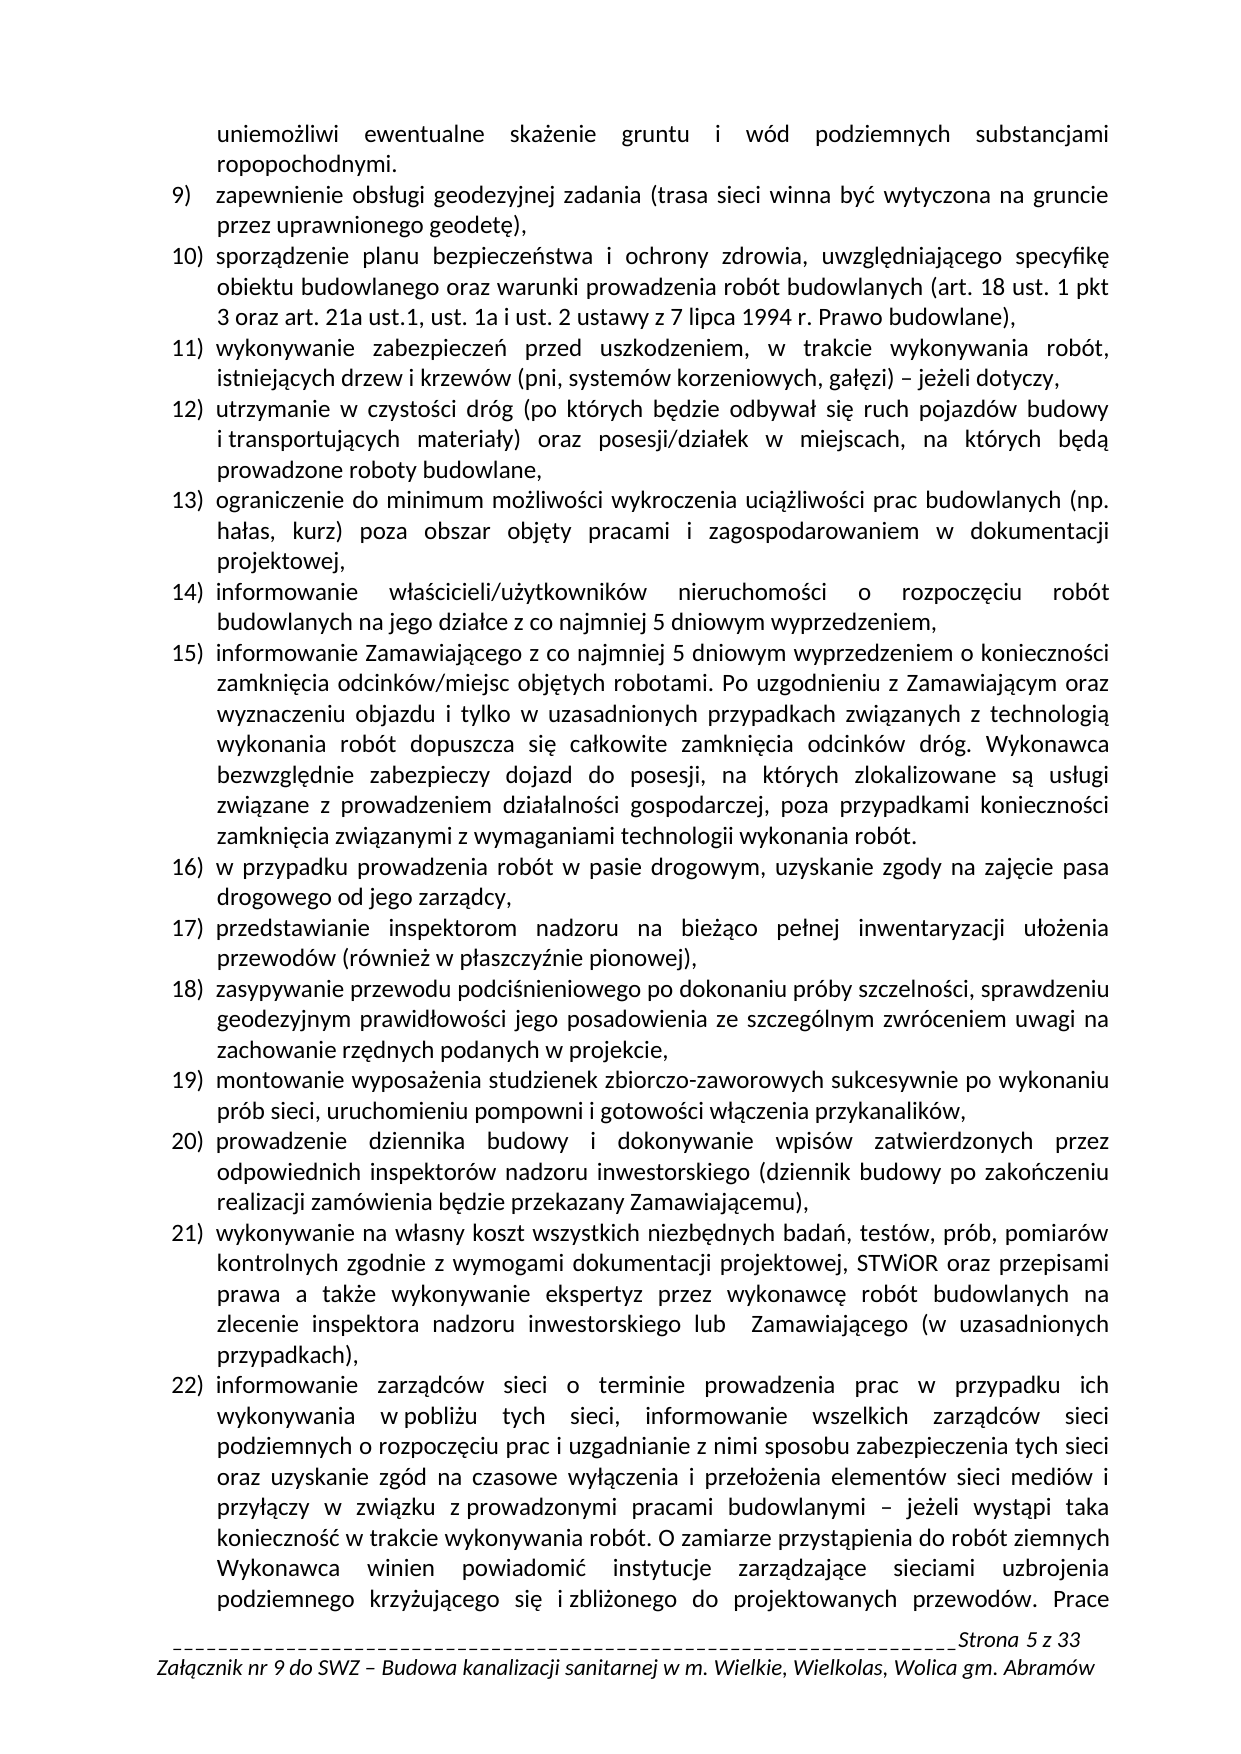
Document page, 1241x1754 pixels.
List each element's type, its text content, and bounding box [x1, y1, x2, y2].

list przedstawianie inspektorom nadzoru na bieżąco pełnej inwentaryzacji ułożenia przewodów (również w płaszczyźnie pionowej), [171, 912, 1110, 973]
list utrzymanie w czystości dróg (po których będzie odbywał się ruch pojazdów budowy i transportujących materiały) oraz posesji/działek w miejscach, na których będą prowadzone roboty budowlane, [171, 393, 1110, 484]
list wykonywanie zabezpieczeń przed uszkodzeniem, w trakcie wykonywania robót, istniejących drzew i krzewów (pni, systemów korzeniowych, gałęzi) – jeżeli dotyczy, [171, 332, 1110, 393]
list montowanie wyposażenia studzienek zbiorczo-zaworowych sukcesywnie po wykonaniu prób sieci, uruchomieniu pompowni i gotowości włączenia przykanalików, [171, 1064, 1110, 1125]
list zapewnienie obsługi geodezyjnej zadania (trasa sieci winna być wytyczona na gruncie przez uprawnionego geodetę), [171, 179, 1110, 240]
list sporządzenie planu bezpieczeństwa i ochrony zdrowia, uwzględniającego specyfikę obiektu budowlanego oraz warunki prowadzenia robót budowlanych (art. 18 ust. 1 pkt 3 oraz art. 21a ust.1, ust. 1a i ust. 2 ustawy z 7 lipca 1994 r. Prawo budowlane), [171, 240, 1110, 332]
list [171, 1369, 1110, 1614]
list zasypywanie przewodu podciśnieniowego po dokonaniu próby szczelności, sprawdzeniu geodezyjnym prawidłowości jego posadowienia ze szczególnym zwróceniem uwagi na zachowanie rzędnych podanych w projekcie, [171, 973, 1110, 1064]
list informowanie Zamawiającego z co najmniej 5 dniowym wyprzedzeniem o konieczności zamknięcia odcinków/miejsc objętych robotami. Po uzgodnieniu z Zamawiającym oraz wyznaczeniu objazdu i tylko w uzasadnionych przypadkach związanych z technologią wykonania robót dopuszcza się całkowite zamknięcia odcinków dróg. Wykonawca bezwzględnie zabezpieczy dojazd do posesji, na których zlokalizowane są usługi związane z prowadzeniem działalności gospodarczej, poza przypadkami konieczności zamknięcia związanymi z wymaganiami technologii wykonania robót. [171, 637, 1110, 851]
list informowanie właścicieli/użytkowników nieruchomości o rozpoczęciu robót budowlanych na jego działce z co najmniej 5 dniowym wyprzedzeniem, [171, 576, 1110, 637]
list ograniczenie do minimum możliwości wykroczenia uciążliwości prac budowlanych (np. hałas, kurz) poza obszar objęty pracami i zagospodarowaniem w dokumentacji projektowej, [171, 484, 1110, 576]
list w przypadku prowadzenia robót w pasie drogowym, uzyskanie zgody na zajęcie pasa drogowego od jego zarządcy, [171, 851, 1110, 912]
list wykonywanie na własny koszt wszystkich niezbędnych badań, testów, prób, pomiarów kontrolnych zgodnie z wymogami dokumentacji projektowej, STWiOR oraz przepisami prawa a także wykonywanie ekspertyz przez wykonawcę robót budowlanych na zlecenie inspektora nadzoru inwestorskiego lub Zamawiającego (w uzasadnionych przypadkach), [171, 1217, 1110, 1369]
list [171, 118, 1110, 179]
list prowadzenie dziennika budowy i dokonywanie wpisów zatwierdzonych przez odpowiednich inspektorów nadzoru inwestorskiego (dziennik budowy po zakończeniu realizacji zamówienia będzie przekazany Zamawiającemu), [171, 1125, 1110, 1217]
